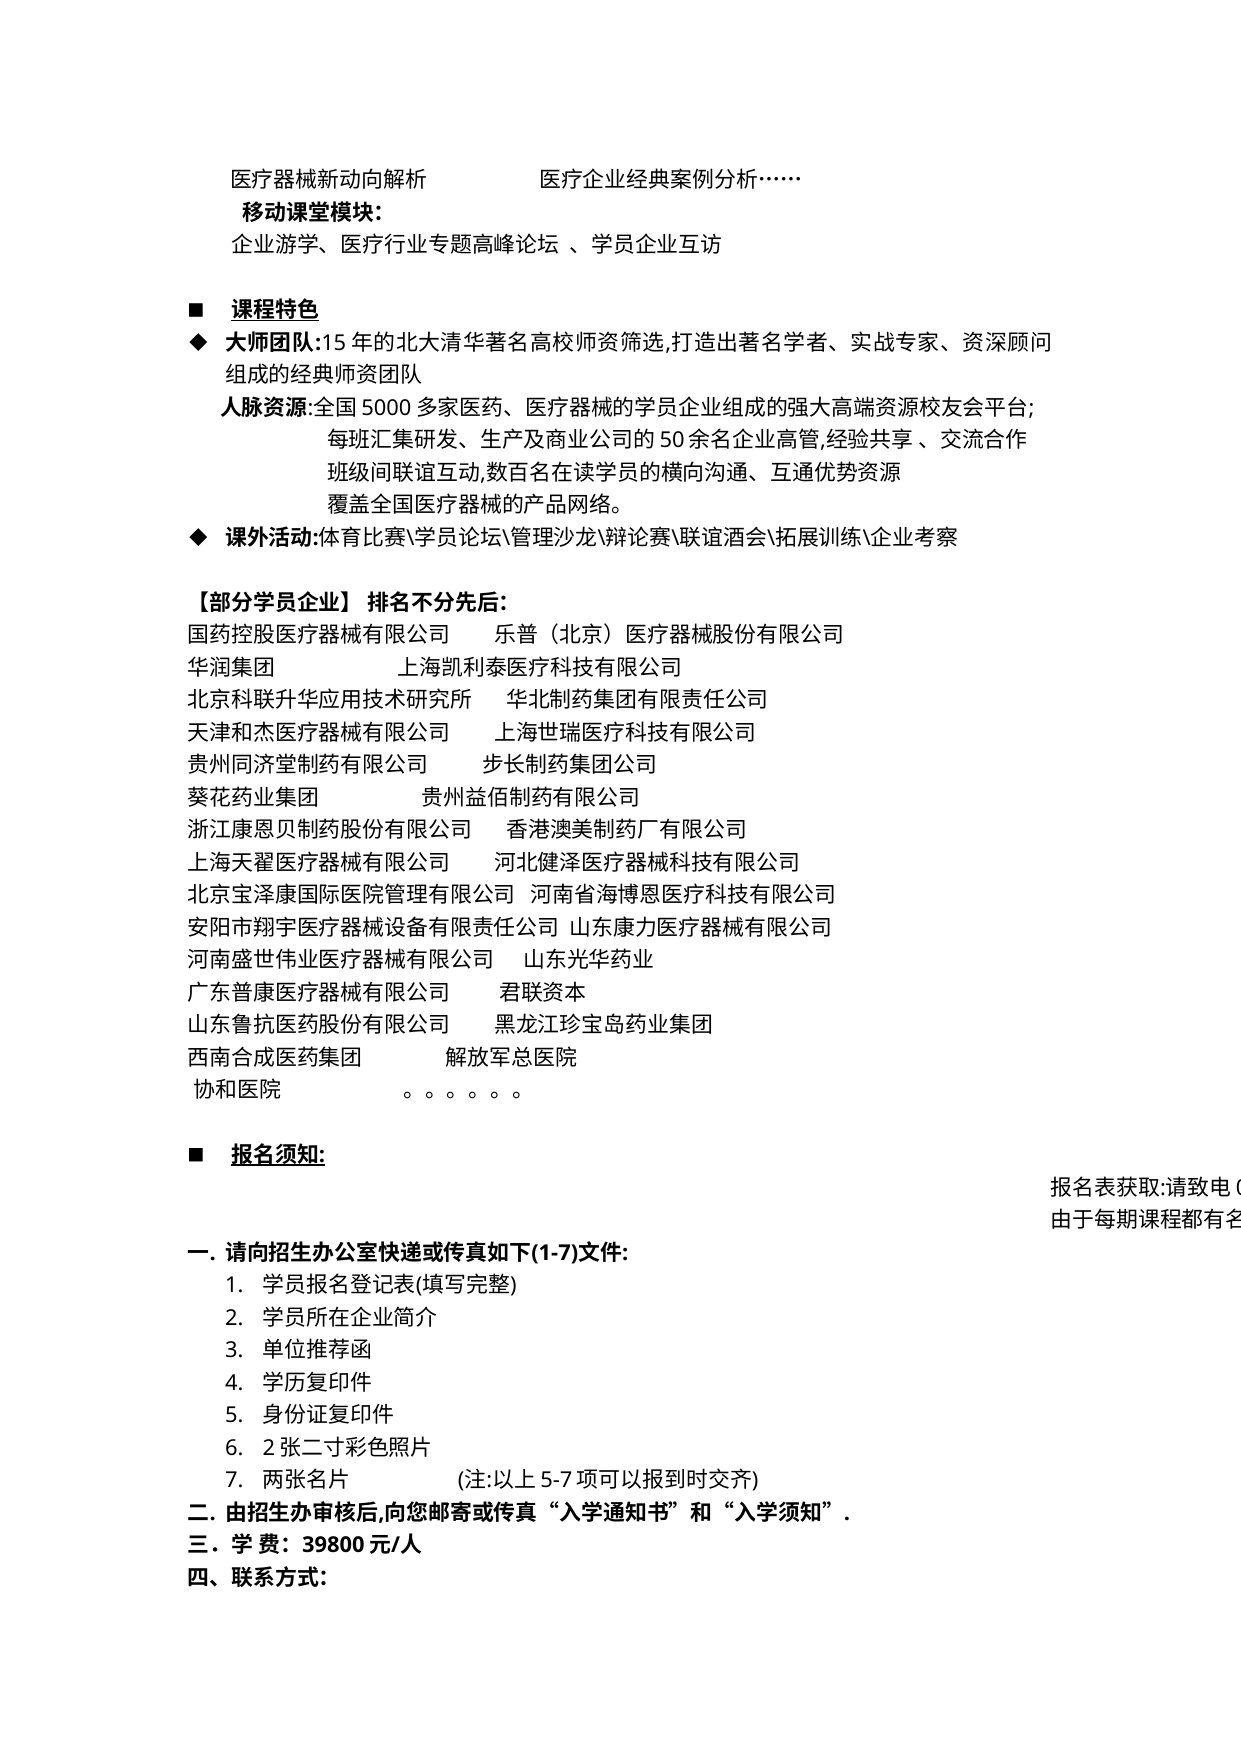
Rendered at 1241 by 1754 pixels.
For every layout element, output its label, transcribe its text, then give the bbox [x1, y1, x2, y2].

text 覆盖全国医疗器械的产品网络。 [187, 487, 1053, 519]
text 由于每期课程都有名额限制,为能得到席位,请尽快将报名表填好,传真或邮寄给我们. [1050, 1202, 1240, 1234]
text 葵花药业集团 贵州益佰制药有限公司 [187, 779, 1053, 812]
text 协和医院 。。。。。。 [187, 1072, 1053, 1104]
text 医疗器械新动向解析 医疗企业经典案例分析…… [187, 162, 1053, 194]
text 河南盛世伟业医疗器械有限公司 山东光华药业 [187, 942, 1053, 974]
list 由招生办审核后,向您邮寄或传真“入学通知书”和“入学须知”. [187, 1494, 1053, 1527]
text 企业游学、医疗行业专题高峰论坛 、学员企业互访 [187, 227, 1053, 292]
list 大师团队:15年的北大清华著名高校师资筛选,打造出著名学者、实战专家、资深顾问组成的经典师资团队 [187, 324, 1053, 389]
list 学员报名登记表(填写完整) [225, 1267, 1053, 1299]
text 北京科联升华应用技术研究所 华北制药集团有限责任公司 [187, 682, 1053, 714]
list 请向招生办公室快递或传真如下(1-7)文件: [187, 1234, 1053, 1267]
list 两张名片 (注:以上5-7项可以报到时交齐) [225, 1462, 1053, 1494]
list 报名须知: [187, 1137, 1053, 1169]
text 广东普康医疗器械有限公司 君联资本 [187, 974, 1053, 1007]
text 北京宝泽康国际医院管理有限公司 河南省海博恩医疗科技有限公司 [187, 877, 1053, 909]
list 课程特色 [187, 292, 1053, 324]
text 移动课堂模块： [187, 194, 1053, 227]
text 人脉资源:全国5000多家医药、医疗器械的学员企业组成的强大高端资源校友会平台; [187, 389, 1053, 422]
text 三．学 费：39800元/人 [187, 1527, 1053, 1559]
text 每班汇集研发、生产及商业公司的50余名企业高管,经验共享 、交流合作 [187, 422, 1053, 454]
text 山东鲁抗医药股份有限公司 黑龙江珍宝岛药业集团 [187, 1007, 1053, 1039]
text 华润集团 上海凯利泰医疗科技有限公司 [187, 649, 1053, 682]
text 【部分学员企业】 排名不分先后： [187, 584, 1053, 617]
text 班级间联谊互动,数百名在读学员的横向沟通、互通优势资源 [187, 454, 1053, 487]
text 浙江康恩贝制药股份有限公司 香港澳美制药厂有限公司 [187, 812, 1053, 844]
list 学历复印件 [225, 1364, 1053, 1397]
list 课外活动:体育比赛\学员论坛\管理沙龙\辩论赛\联谊酒会\拓展训练\企业考察 [187, 519, 1053, 552]
text 国药控股医疗器械有限公司 乐普（北京）医疗器械股份有限公司 [187, 617, 1053, 649]
text 贵州同济堂制药有限公司 步长制药集团公司 [187, 747, 1053, 779]
text 四、联系方式： [187, 1559, 1053, 1592]
text 上海天翟医疗器械有限公司 河北健泽医疗器械科技有限公司 [187, 844, 1053, 877]
list 学员所在企业简介 [225, 1299, 1053, 1332]
list 身份证复印件 [225, 1397, 1053, 1429]
text 西南合成医药集团 解放军总医院 [187, 1039, 1053, 1072]
text 报名表获取:请致电010-56156755，15801019329张老师将向您介绍相关情况并提供报名表. [1050, 1169, 1240, 1202]
list 单位推荐函 [225, 1332, 1053, 1364]
list 2张二寸彩色照片 [225, 1429, 1053, 1462]
text 安阳市翔宇医疗器械设备有限责任公司 山东康力医疗器械有限公司 [187, 909, 1053, 942]
text 天津和杰医疗器械有限公司 上海世瑞医疗科技有限公司 [187, 714, 1053, 747]
